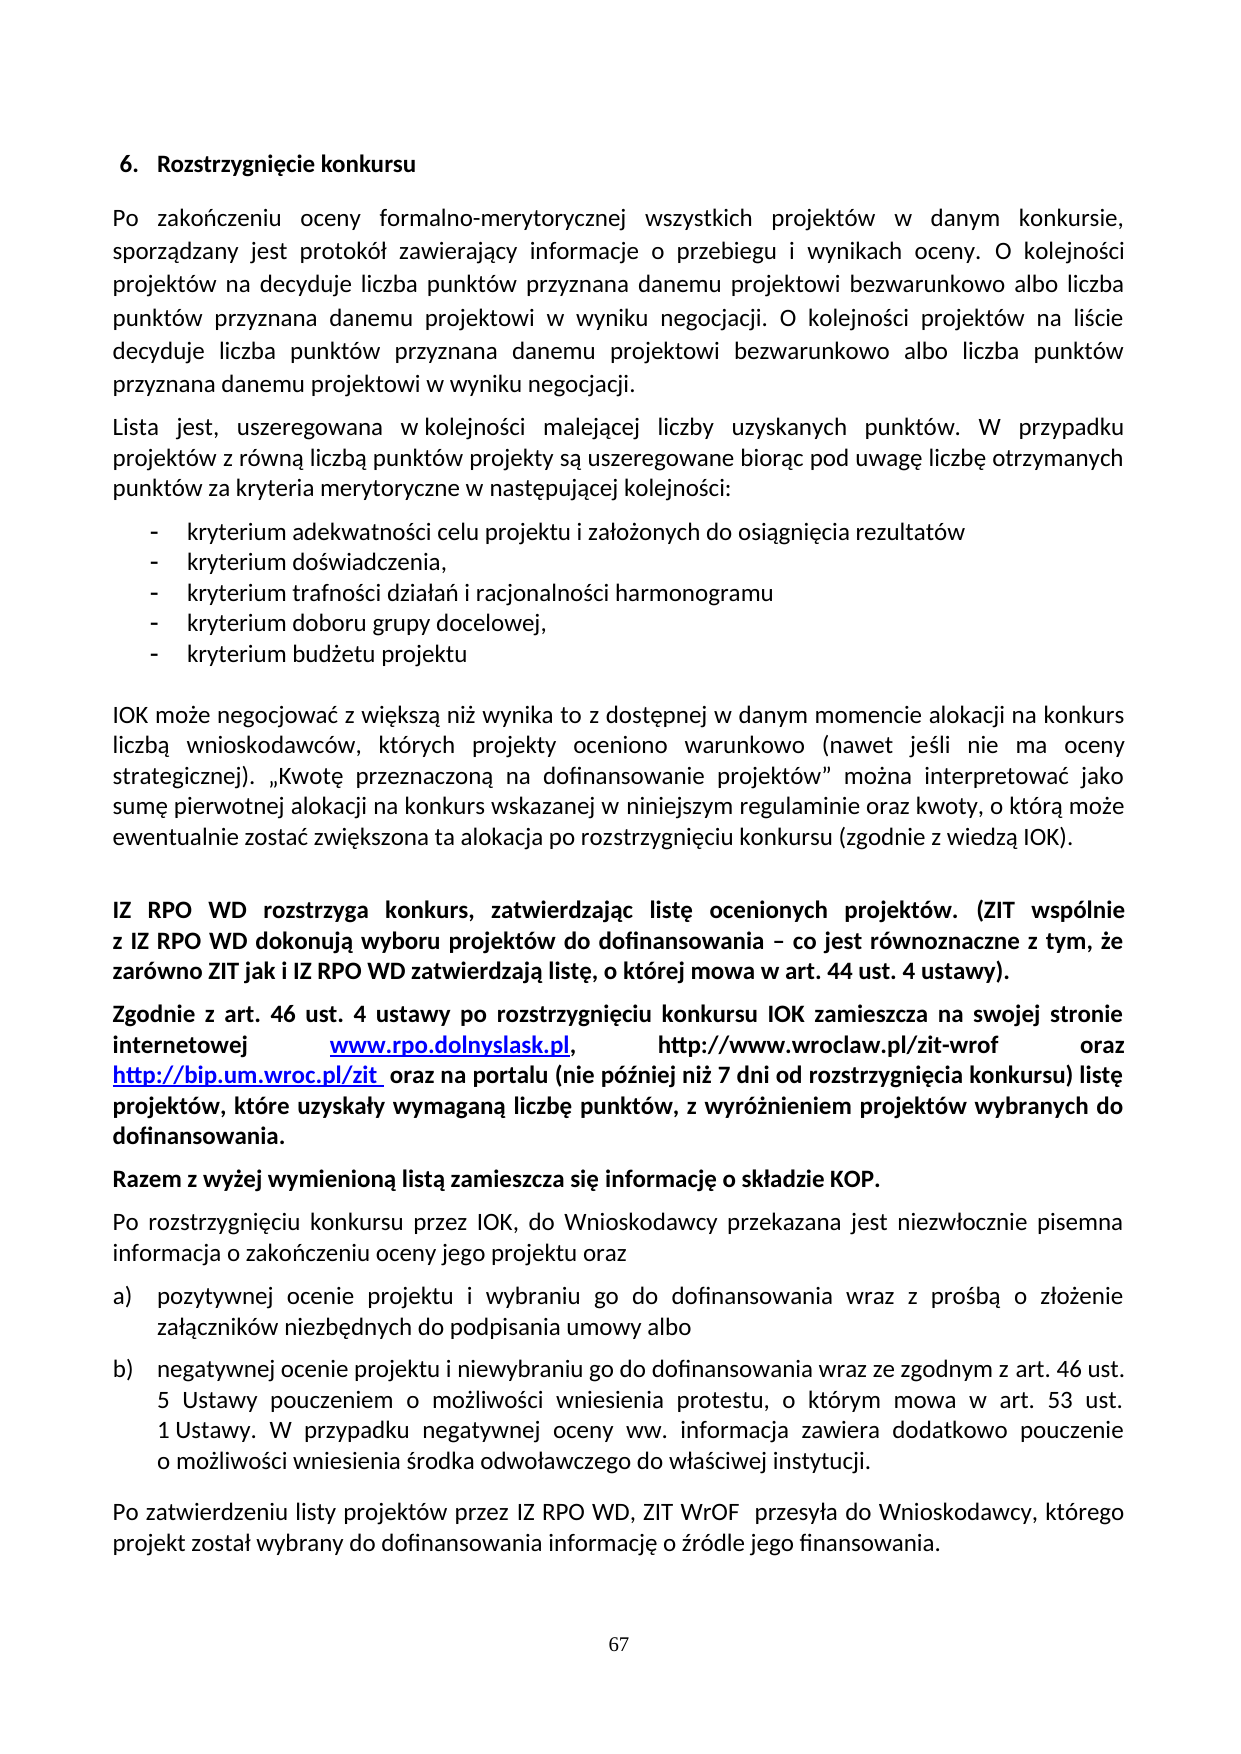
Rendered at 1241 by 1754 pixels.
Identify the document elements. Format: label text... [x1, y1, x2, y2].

list kryterium adekwatności celu projektu i założonych do osiągnięcia rezultatów [150, 516, 1125, 546]
list kryterium doboru grupy docelowej, [150, 607, 1125, 638]
list kryterium trafności działań i racjonalności harmonogramu [150, 577, 1125, 607]
subtitle Rozstrzygnięcie konkursu [119, 148, 1125, 178]
text Po rozstrzygnięciu konkursu przez IOK, do Wnioskodawcy przekazana jest niezwłocznie pisemna informacja o zakończeniu oceny jego projektu oraz [112, 1207, 1125, 1268]
text IZ RPO WD rozstrzyga konkurs, zatwierdzając listę ocenionych projektów. (ZIT wspólnie z IZ RPO WD dokonują wyboru projektów do dofinansowania – co jest równoznaczne z tym, że zarówno ZIT jak i IZ RPO WD zatwierdzają listę, o której mowa w art. 44 ust. 4 ustawy). [112, 894, 1125, 986]
list negatywnej ocenie projektu i niewybraniu go do dofinansowania wraz ze zgodnym z art. 46 ust. 5 Ustawy pouczeniem o możliwości wniesienia protestu, o którym mowa w art. 53 ust. 1 Ustawy. W przypadku negatywnej oceny ww. informacja zawiera dodatkowo pouczenie o możliwości wniesienia środka odwoławczego do właściwej instytucji. [113, 1354, 1125, 1476]
text Zgodnie z art. 46 ust. 4 ustawy po rozstrzygnięciu konkursu IOK zamieszcza na swojej stronie internetowej www.rpo.dolnyslask.pl, http://www.wroclaw.pl/zit-wrof oraz http://bip.um.wroc.pl/zit oraz na portalu (nie później niż 7 dni od rozstrzygnięcia konkursu) listę projektów, które uzyskały wymaganą liczbę punktów, z wyróżnieniem projektów wybranych do dofinansowania. [112, 998, 1125, 1151]
list kryterium doświadczenia, [150, 546, 1125, 577]
text Po zakończeniu oceny formalno-merytorycznej wszystkich projektów w danym konkursie, sporządzany jest protokół zawierający informacje o przebiegu i wynikach oceny. O kolejności projektów na decyduje liczba punktów przyznana danemu projektowi bezwarunkowo albo liczba punktów przyznana danemu projektowi w wyniku negocjacji. O kolejności projektów na liście decyduje liczba punktów przyznana danemu projektowi bezwarunkowo albo liczba punktów przyznana danemu projektowi w wyniku negocjacji. [112, 199, 1125, 399]
text IOK może negocjować z większą niż wynika to z dostępnej w danym momencie alokacji na konkurs liczbą wnioskodawców, których projekty oceniono warunkowo (nawet jeśli nie ma oceny strategicznej). „Kwotę przeznaczoną na dofinansowanie projektów” można interpretować jako sumę pierwotnej alokacji na konkurs wskazanej w niniejszym regulaminie oraz kwoty, o którą może ewentualnie zostać zwiększona ta alokacja po rozstrzygnięciu konkursu (zgodnie z wiedzą IOK). [112, 699, 1125, 851]
list kryterium budżetu projektu [150, 638, 1125, 668]
list pozytywnej ocenie projektu i wybraniu go do dofinansowania wraz z prośbą o złożenie załączników niezbędnych do podpisania umowy albo [113, 1280, 1125, 1341]
text Po zatwierdzeniu listy projektów przez IZ RPO WD, ZIT WrOF przesyła do Wnioskodawcy, którego projekt został wybrany do dofinansowania informację o źródle jego finansowania. [112, 1497, 1125, 1558]
text Lista jest, uszeregowana w kolejności malejącej liczby uzyskanych punktów. W przypadku projektów z równą liczbą punktów projekty są uszeregowane biorąc pod uwagę liczbę otrzymanych punktów za kryteria merytoryczne w następującej kolejności: [112, 412, 1125, 503]
text Razem z wyżej wymienioną listą zamieszcza się informację o składzie KOP. [112, 1163, 1125, 1194]
